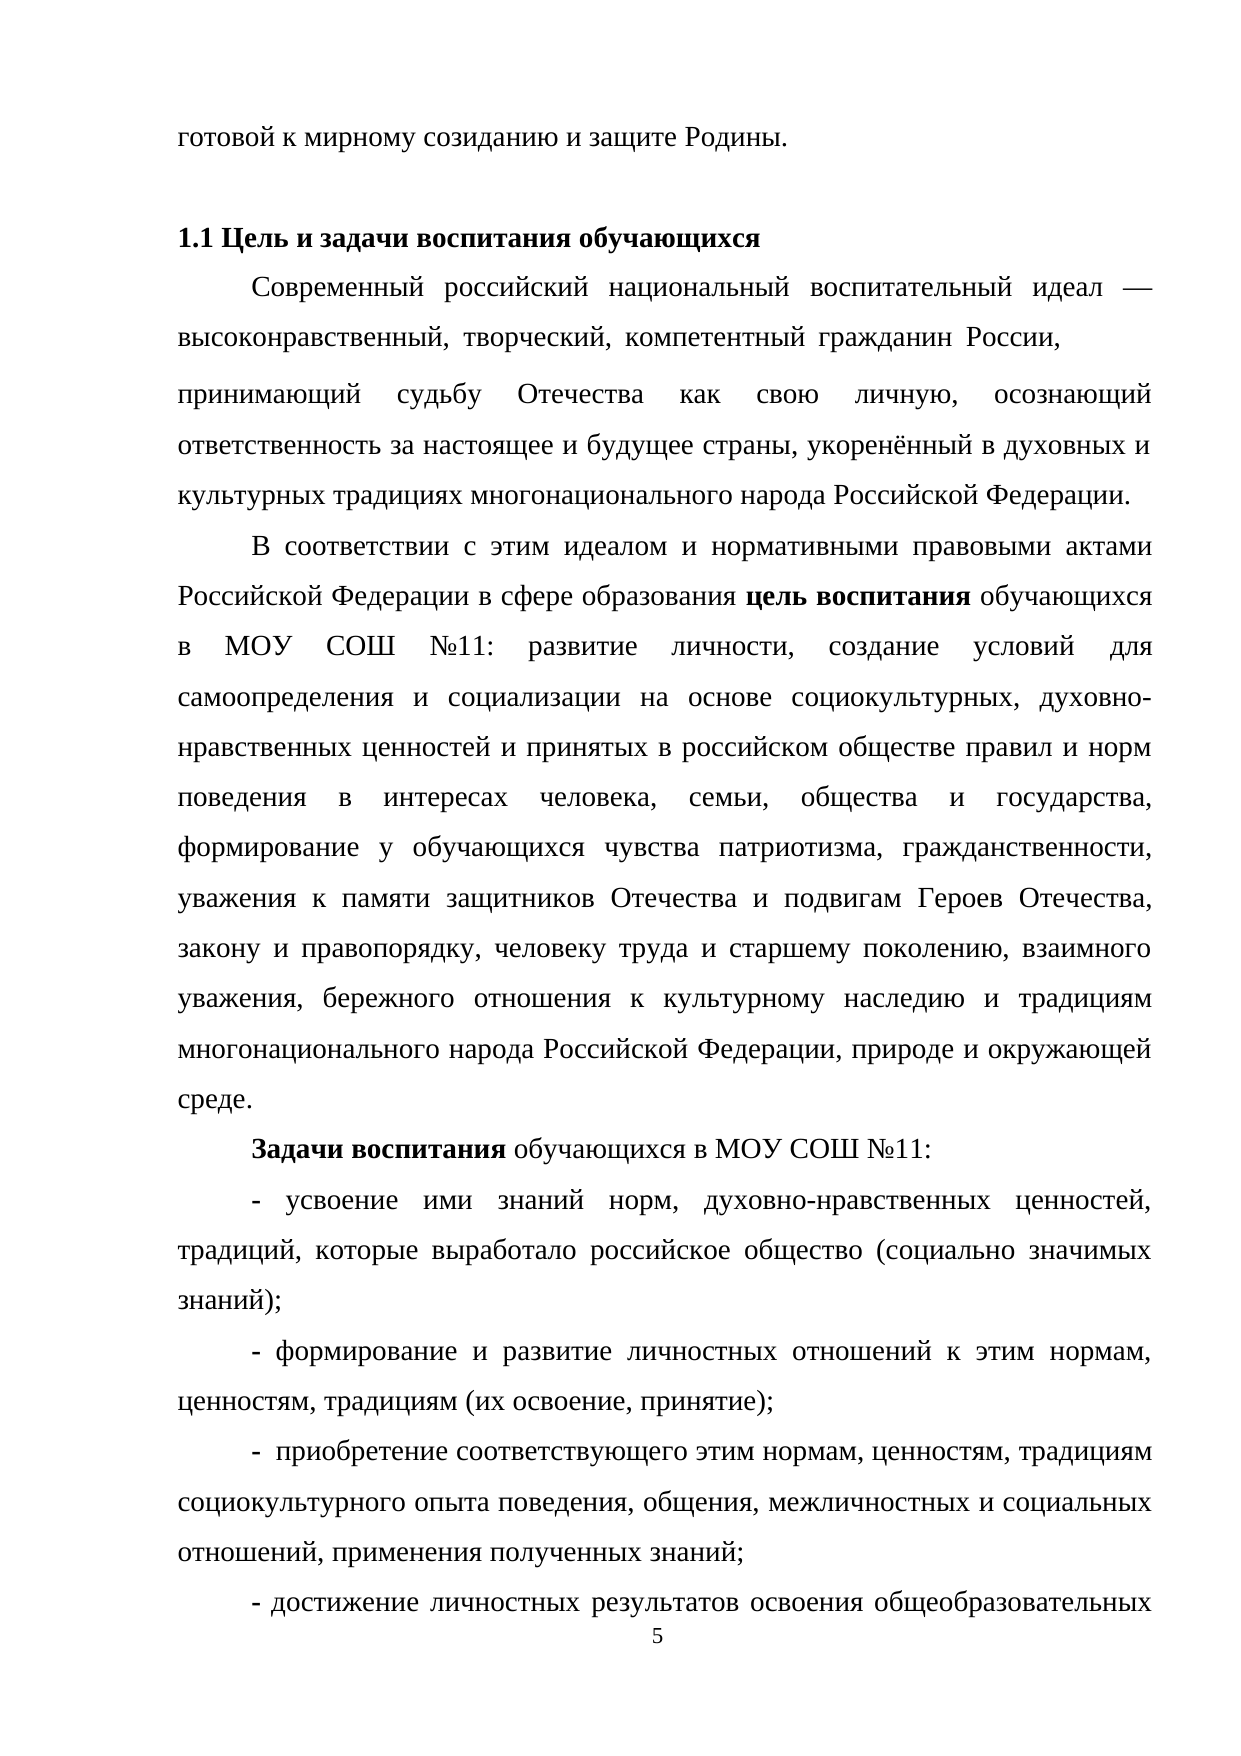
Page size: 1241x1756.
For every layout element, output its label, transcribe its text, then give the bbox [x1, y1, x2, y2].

text Современный российский национальный воспитательный идеал — высоконравственный, творческий, компетентный гражданин России, [177, 269, 1152, 353]
subtitle Цель и задачи воспитания обучающихся [177, 220, 1173, 254]
text - формирование и развитие личностных отношений к этим нормам, ценностям, традициям (их освоение, принятие); [177, 1333, 1152, 1417]
text - приобретение соответствующего этим нормам, ценностям, традициям социокультурного опыта поведения, общения, межличностных и социальных отношений, применения полученных знаний; [177, 1433, 1152, 1567]
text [177, 119, 1152, 152]
text В соответствии с этим идеалом и нормативными правовыми актами Российской Федерации в сфере образования цель воспитания обучающихся в МОУ СОШ №11: развитие личности, создание условий для самоопределения и социализации на основе социокультурных, духовно- нравственных ценностей и принятых в российском обществе правил и норм поведения в интересах человека, семьи, общества и государства, формирование у обучающихся чувства патриотизма, гражданственности, уважения к памяти защитников Отечества и подвигам Героев Отечества, закону и правопорядку, человеку труда и старшему поколению, взаимного уважения, бережного отношения к культурному наследию и традициям многонационального народа Российской Федерации, природе и окружающей среде. [177, 528, 1152, 1115]
text - усвоение ими знаний норм, духовно-нравственных ценностей, традиций, которые выработало российское общество (социально значимых знаний); [177, 1182, 1152, 1316]
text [177, 1584, 1152, 1618]
text Задачи воспитания обучающихся в МОУ СОШ №11: [177, 1131, 1152, 1165]
text принимающий судьбу Отечества как свою личную, осознающий ответственность за настоящее и будущее страны, укоренённый в духовных и культурных традициях многонационального народа Российской Федерации. [177, 377, 1152, 511]
